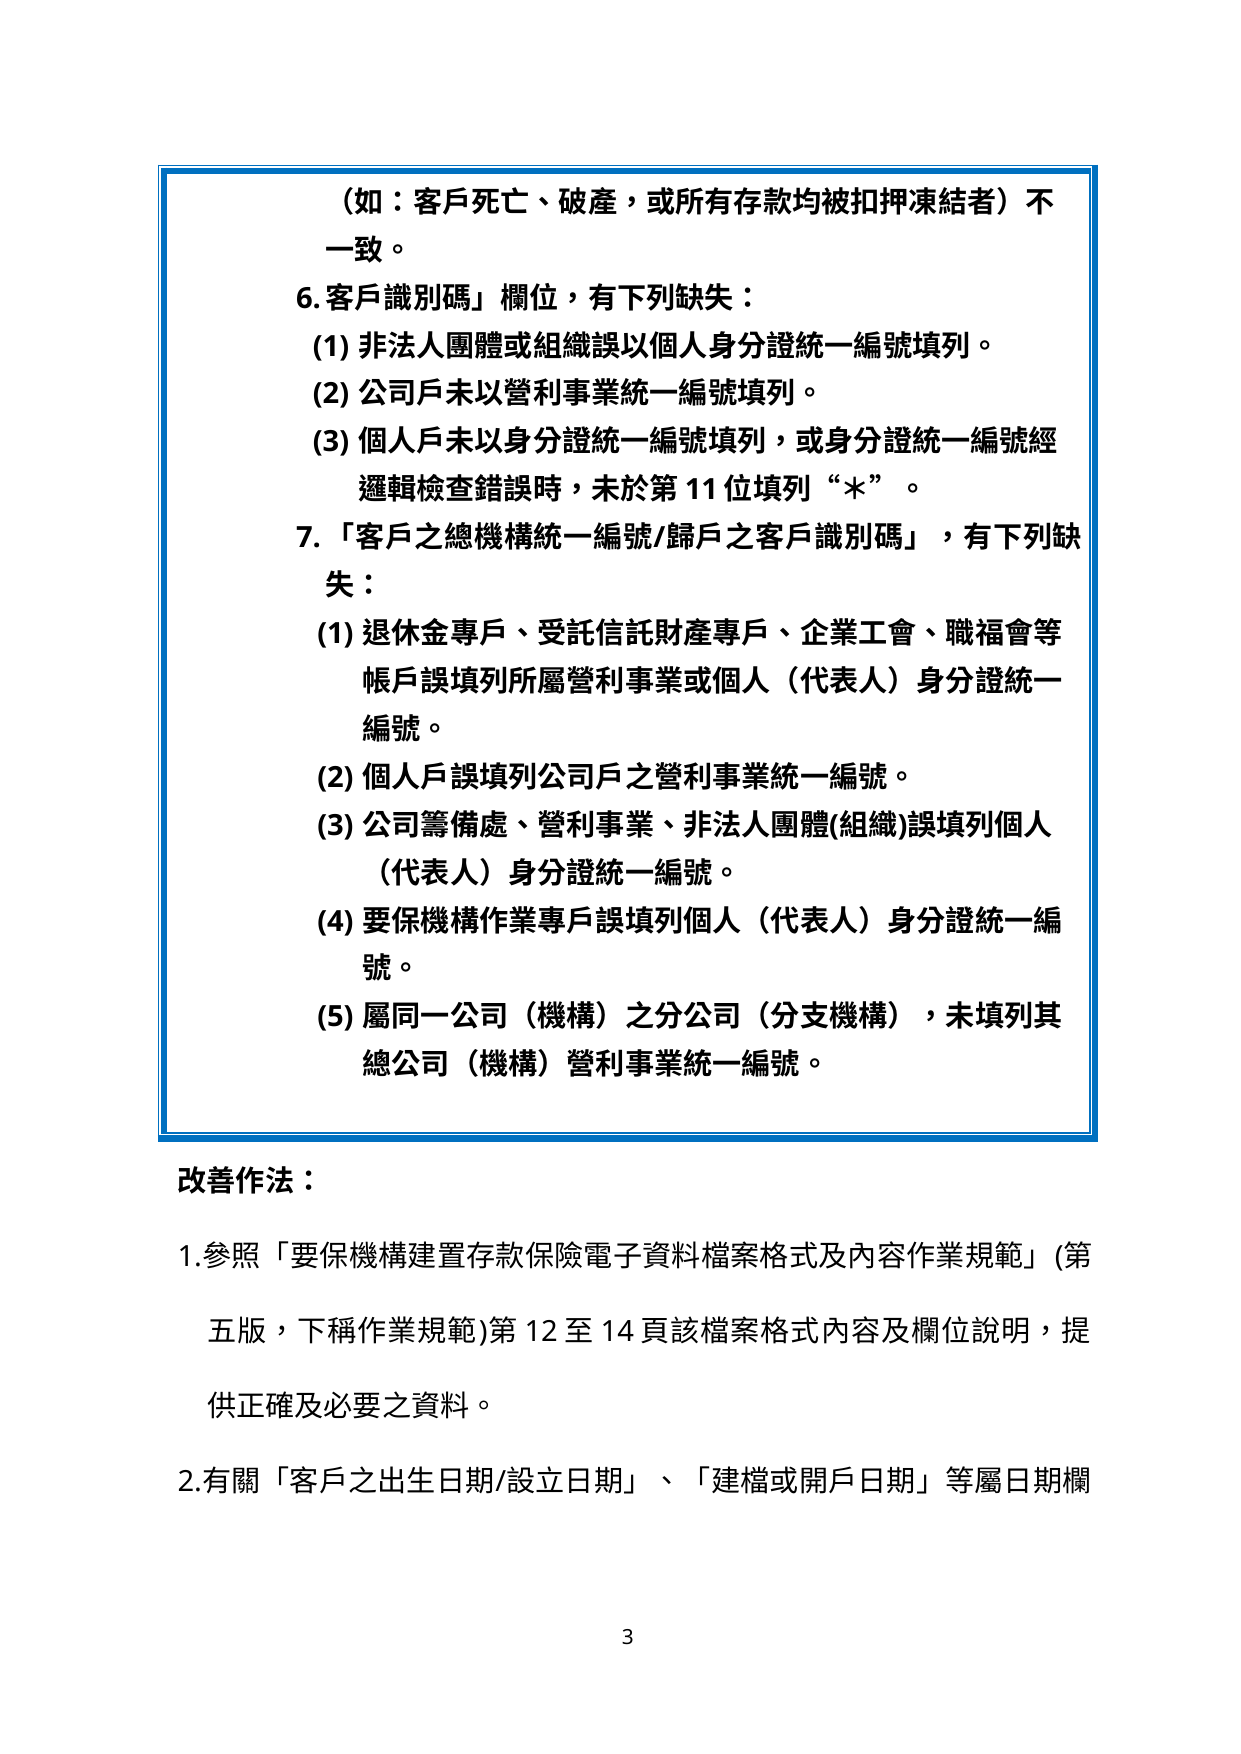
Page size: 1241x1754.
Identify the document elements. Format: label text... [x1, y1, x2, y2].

text 改善作法： [177, 1142, 1093, 1217]
text 1.參照「要保機構建置存款保險電子資料檔案格式及內容作業規範」(第五版，下稱作業規範)第12至14頁該檔案格式內容及欄位說明，提供正確及必要之資料。 [177, 1217, 1093, 1442]
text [177, 1442, 1093, 1517]
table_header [167, 174, 1089, 1132]
